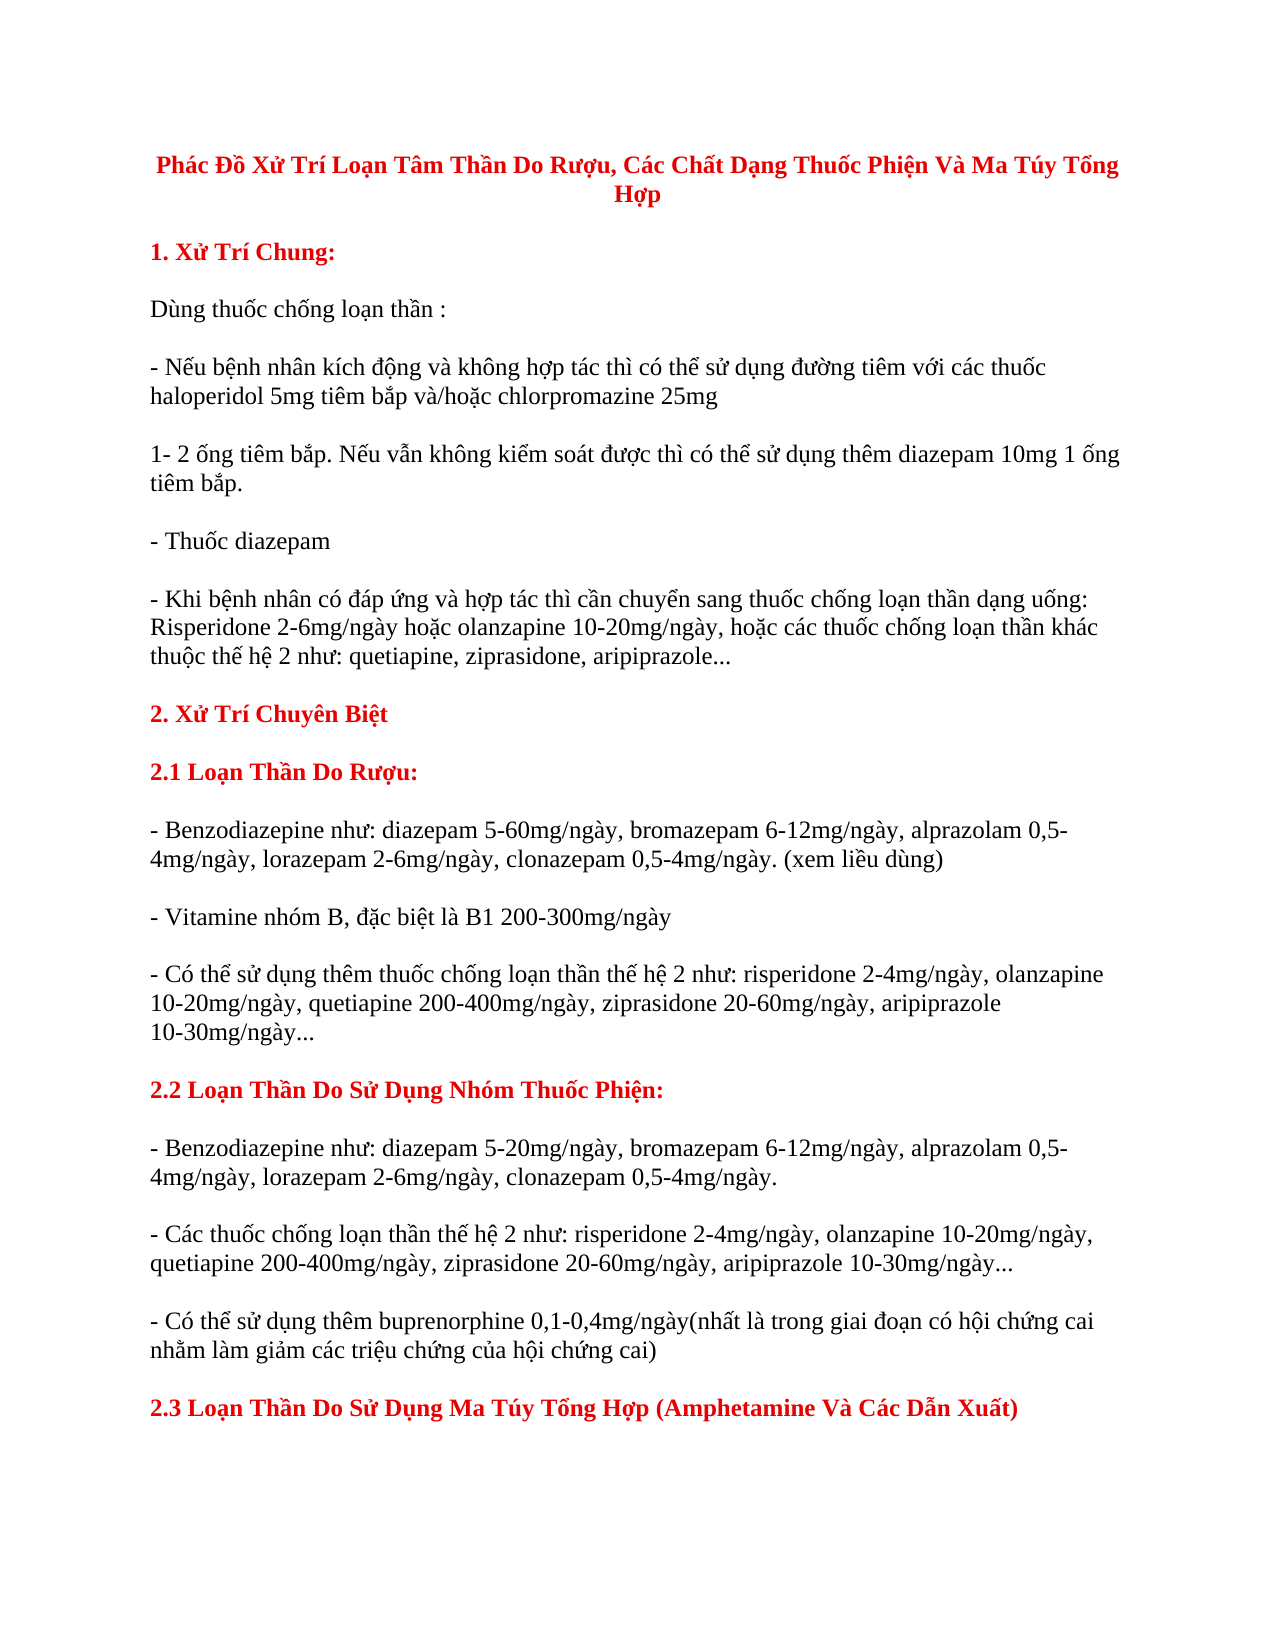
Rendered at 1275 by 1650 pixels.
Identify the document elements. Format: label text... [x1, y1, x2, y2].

text - Có thể sử dụng thêm thuốc chống loạn thần thế hệ 2 như: risperidone 2-4mg/ngày, olanzapine 10-20mg/ngày, quetiapine 200-400mg/ngày, ziprasidone 20-60mg/ngày, aripiprazole 10-30mg/ngày... [150, 959, 1125, 1046]
text - Benzodiazepine như: diazepam 5-20mg/ngày, bromazepam 6-12mg/ngày, alprazolam 0,5-4mg/ngày, lorazepam 2-6mg/ngày, clonazepam 0,5-4mg/ngày. [150, 1133, 1125, 1190]
text 1- 2 ống tiêm bắp. Nếu vẫn không kiểm soát được thì có thể sử dụng thêm diazepam 10mg 1 ống tiêm bắp. [150, 439, 1125, 497]
text 2.2 Loạn Thần Do Sử Dụng Nhóm Thuốc Phiện: [150, 1075, 1125, 1104]
text - Nếu bệnh nhân kích động và không hợp tác thì có thể sử dụng đường tiêm với các thuốc haloperidol 5mg tiêm bắp và/hoặc chlorpromazine 25mg [150, 352, 1125, 410]
text Phác Đồ Xử Trí Loạn Tâm Thần Do Rượu, Các Chất Dạng Thuốc Phiện Và Ma Túy Tổng Hợp [150, 150, 1125, 207]
text Dùng thuốc chống loạn thần : [150, 294, 1125, 323]
text 2.3 Loạn Thần Do Sử Dụng Ma Túy Tổng Hợp (Amphetamine Và Các Dẫn Xuất) [150, 1393, 1125, 1422]
text 2.1 Loạn Thần Do Rượu: [150, 757, 1125, 786]
text - Có thể sử dụng thêm buprenorphine 0,1-0,4mg/ngày(nhất là trong giai đoạn có hội chứng cai nhằm làm giảm các triệu chứng của hội chứng cai) [150, 1306, 1125, 1364]
text 1. Xử Trí Chung: [150, 237, 1125, 265]
text - Khi bệnh nhân có đáp ứng và hợp tác thì cần chuyển sang thuốc chống loạn thần dạng uống: Risperidone 2-6mg/ngày hoặc olanzapine 10-20mg/ngày, hoặc các thuốc chống loạn thần khác thuộc thế hệ 2 như: quetiapine, ziprasidone, aripiprazole... [150, 584, 1125, 670]
text 2. Xử Trí Chuyên Biệt [150, 699, 1125, 728]
text - Vitamine nhóm B, đặc biệt là B1 200-300mg/ngày [150, 902, 1125, 930]
text - Thuốc diazepam [150, 526, 1125, 554]
text - Benzodiazepine như: diazepam 5-60mg/ngày, bromazepam 6-12mg/ngày, alprazolam 0,5-4mg/ngày, lorazepam 2-6mg/ngày, clonazepam 0,5-4mg/ngày. (xem liều dùng) [150, 815, 1125, 872]
